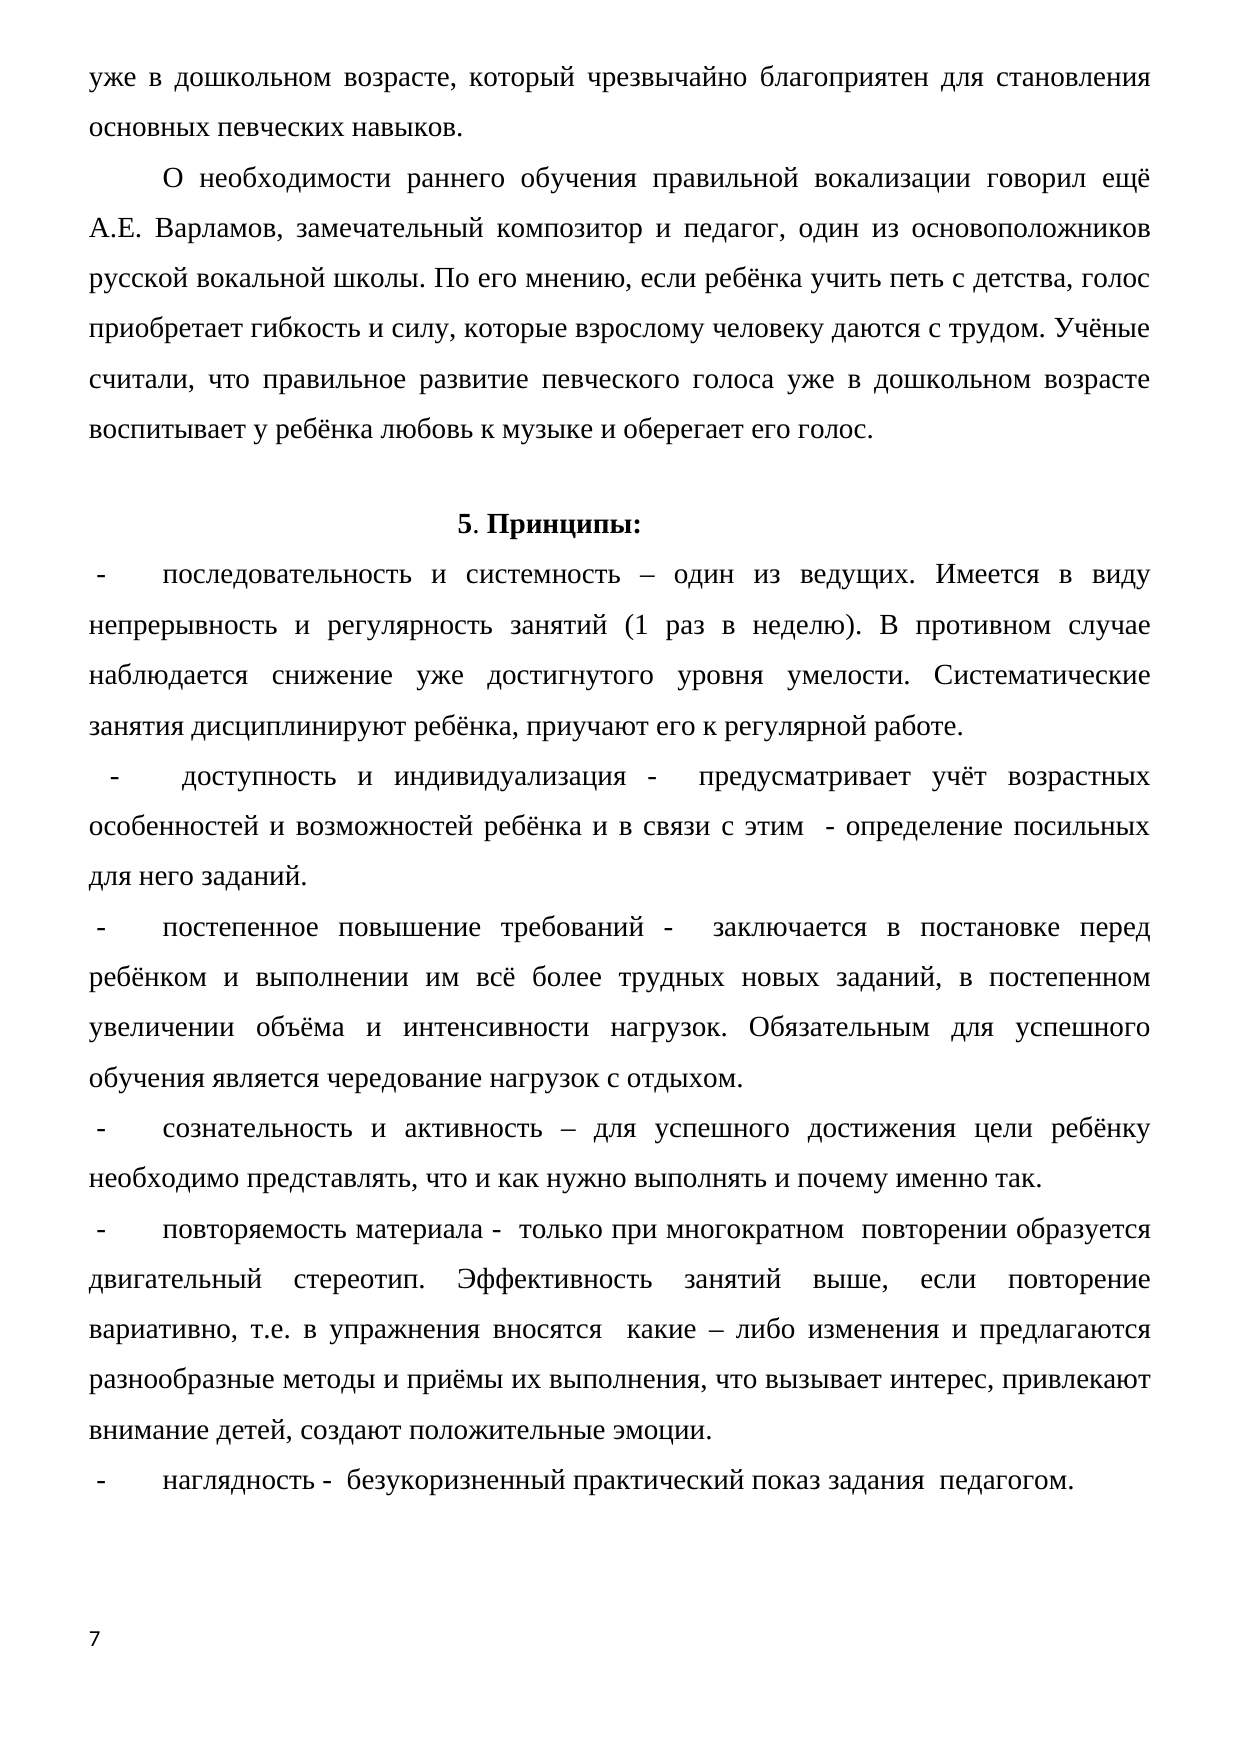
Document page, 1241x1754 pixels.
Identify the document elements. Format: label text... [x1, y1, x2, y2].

text - повторяемость материала - только при многократном повторении образуется двигательный стереотип. Эффективность занятий выше, если повторение вариативно, т.е. в упражнения вносятся какие – либо изменения и предлагаются разнообразные методы и приёмы их выполнения, что вызывает интерес, привлекают внимание детей, создают положительные эмоции. [89, 1211, 1152, 1446]
text - постепенное повышение требований - заключается в постановке перед ребёнком и выполнении им всё более трудных новых заданий, в постепенном увеличении объёма и интенсивности нагрузок. Обязательным для успешного обучения является чередование нагрузок с отдыхом. [89, 909, 1152, 1093]
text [89, 59, 1152, 143]
text О необходимости раннего обучения правильной вокализации говорил ещё А.Е. Варламов, замечательный композитор и педагог, один из основоположников русской вокальной школы. По его мнению, если ребёнка учить петь с детства, голос приобретает гибкость и силу, которые взрослому человеку даются с трудом. Учёные считали, что правильное развитие певческого голоса уже в дошкольном возрасте воспитывает у ребёнка любовь к музыке и оберегает его голос. [89, 160, 1152, 445]
text - наглядность - безукоризненный практический показ задания педагогом. [89, 1462, 1152, 1496]
text - последовательность и системность – один из ведущих. Имеется в виду непрерывность и регулярность занятий (1 раз в неделю). В противном случае наблюдается снижение уже достигнутого уровня умелости. Систематические занятия дисциплинируют ребёнка, приучают его к регулярной работе. [89, 557, 1152, 741]
text - сознательность и активность – для успешного достижения цели ребёнку необходимо представлять, что и как нужно выполнять и почему именно так. [89, 1110, 1152, 1194]
text - доступность и индивидуализация - предусматривает учёт возрастных особенностей и возможностей ребёнка и в связи с этим - определение посильных для него заданий. [89, 758, 1152, 892]
text 5. Принципы: [89, 506, 1152, 540]
